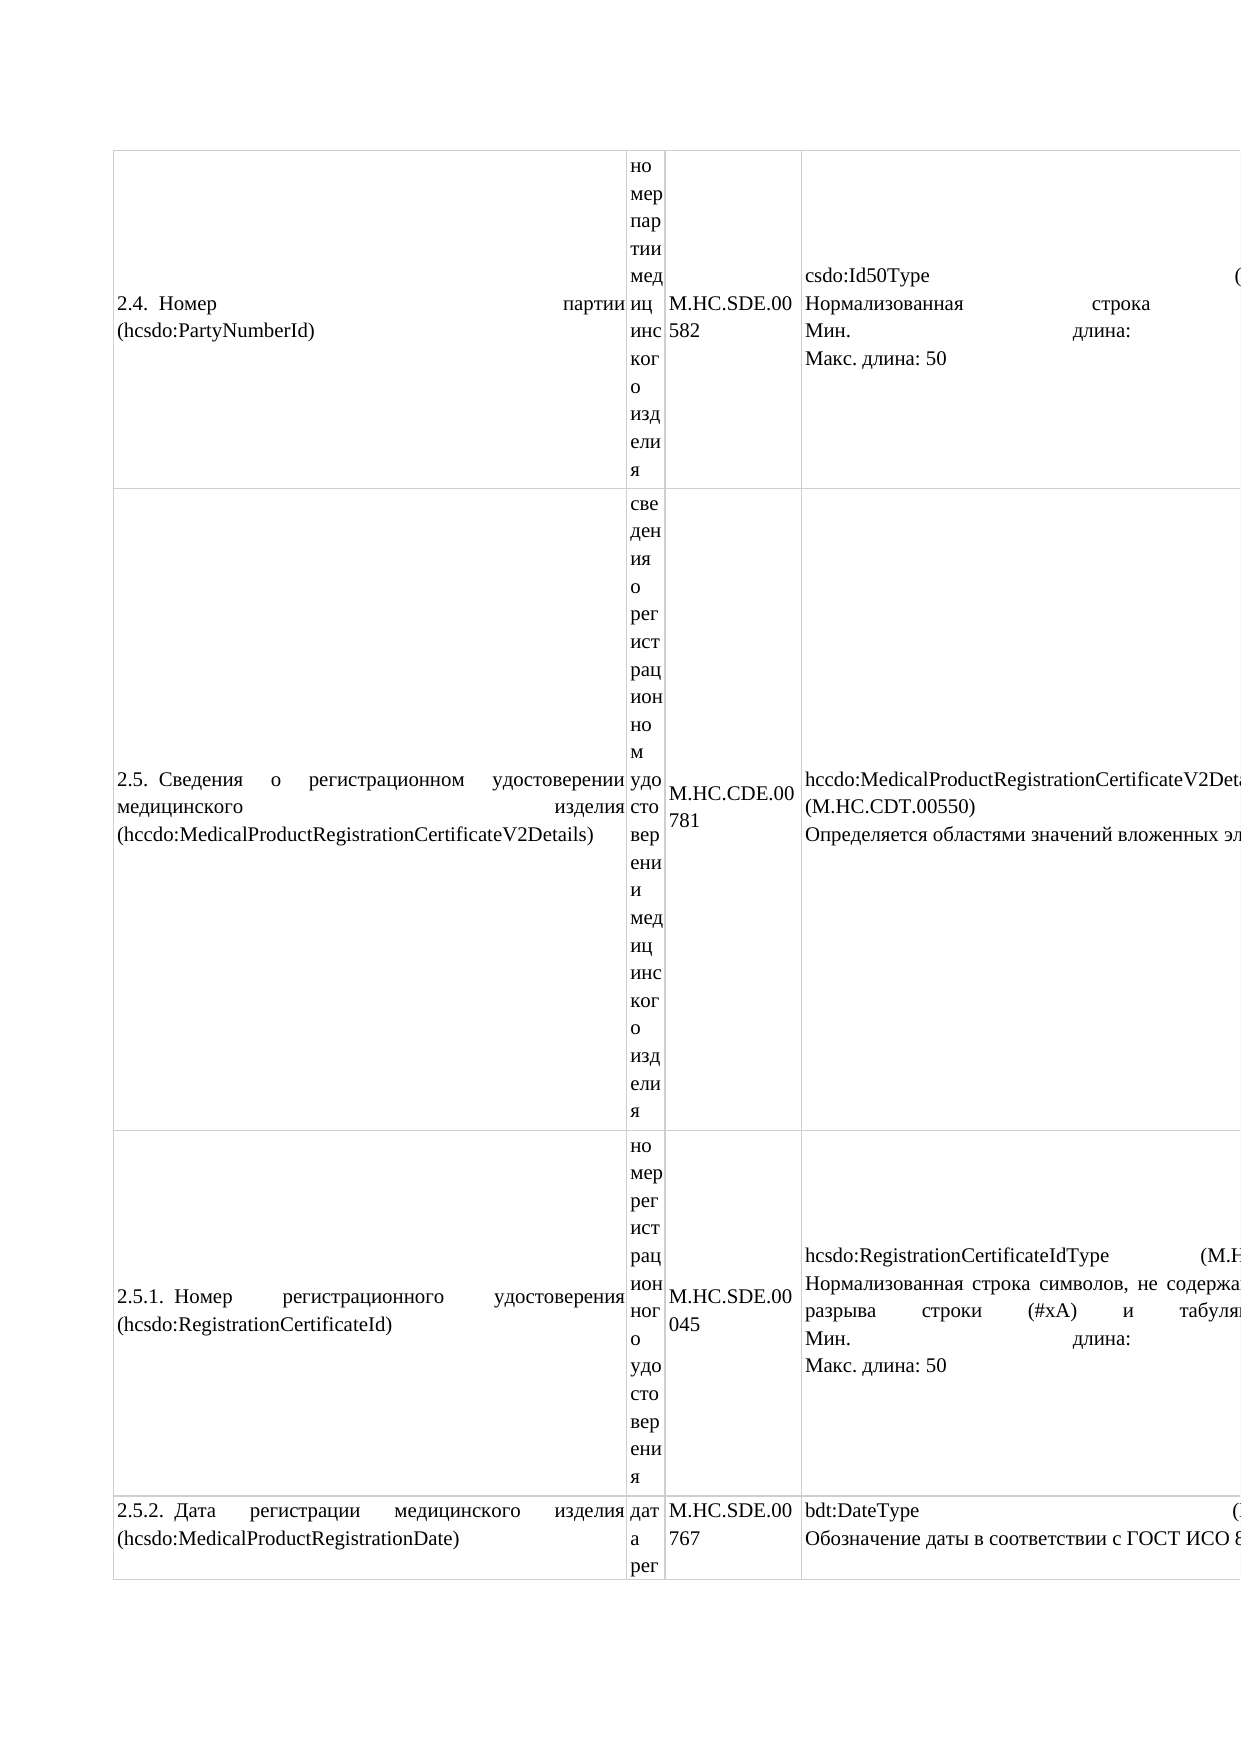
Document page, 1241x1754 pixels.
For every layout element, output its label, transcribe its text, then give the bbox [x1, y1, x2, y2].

table_cell hccdo:‌Medical‌Product‌Registration‌Certificate‌V2‌Details‌Type (M.HC.CDT.00550) Определяется областями значений вложенных элементов [802, 489, 1240, 1130]
table_cell 2.5. Сведения о регистрационном удостоверении медицинского изделия (hccdo:‌Medical‌Product‌Registration‌Certificate‌V2‌Details) [114, 489, 626, 1130]
table_cell M.HC.SDE.00582 [666, 151, 801, 488]
table_cell M.HC.SDE.00767 [666, 1497, 801, 1579]
table_cell номер партии медицинского изделия [627, 151, 664, 488]
table_cell 2.5.1. Номер регистрационного удостоверения (hcsdo:‌Registration‌Certificate‌Id) [114, 1131, 626, 1495]
table_cell M.HC.CDE.00781 [666, 489, 801, 1130]
table_cell hcsdo:‌Registration‌Certificate‌Id‌Type (M.HC.SDT.00040) Нормализованная строка символов, не содержащая символов разрыва строки (#xA) и табуляции (#x9). Мин. длина: 1. Макс. длина: 50 [802, 1131, 1240, 1495]
table_cell 2.4. Номер партии (hcsdo:‌Party‌Number‌Id) [114, 151, 626, 488]
table_cell сведения о регистрационном удостоверении медицинского изделия [627, 489, 664, 1130]
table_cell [802, 1497, 1240, 1579]
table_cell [114, 1497, 626, 1579]
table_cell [627, 1497, 664, 1579]
table_cell номер регистрационного удостоверения [627, 1131, 664, 1495]
table_cell M.HC.SDE.00045 [666, 1131, 801, 1495]
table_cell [802, 151, 1240, 488]
